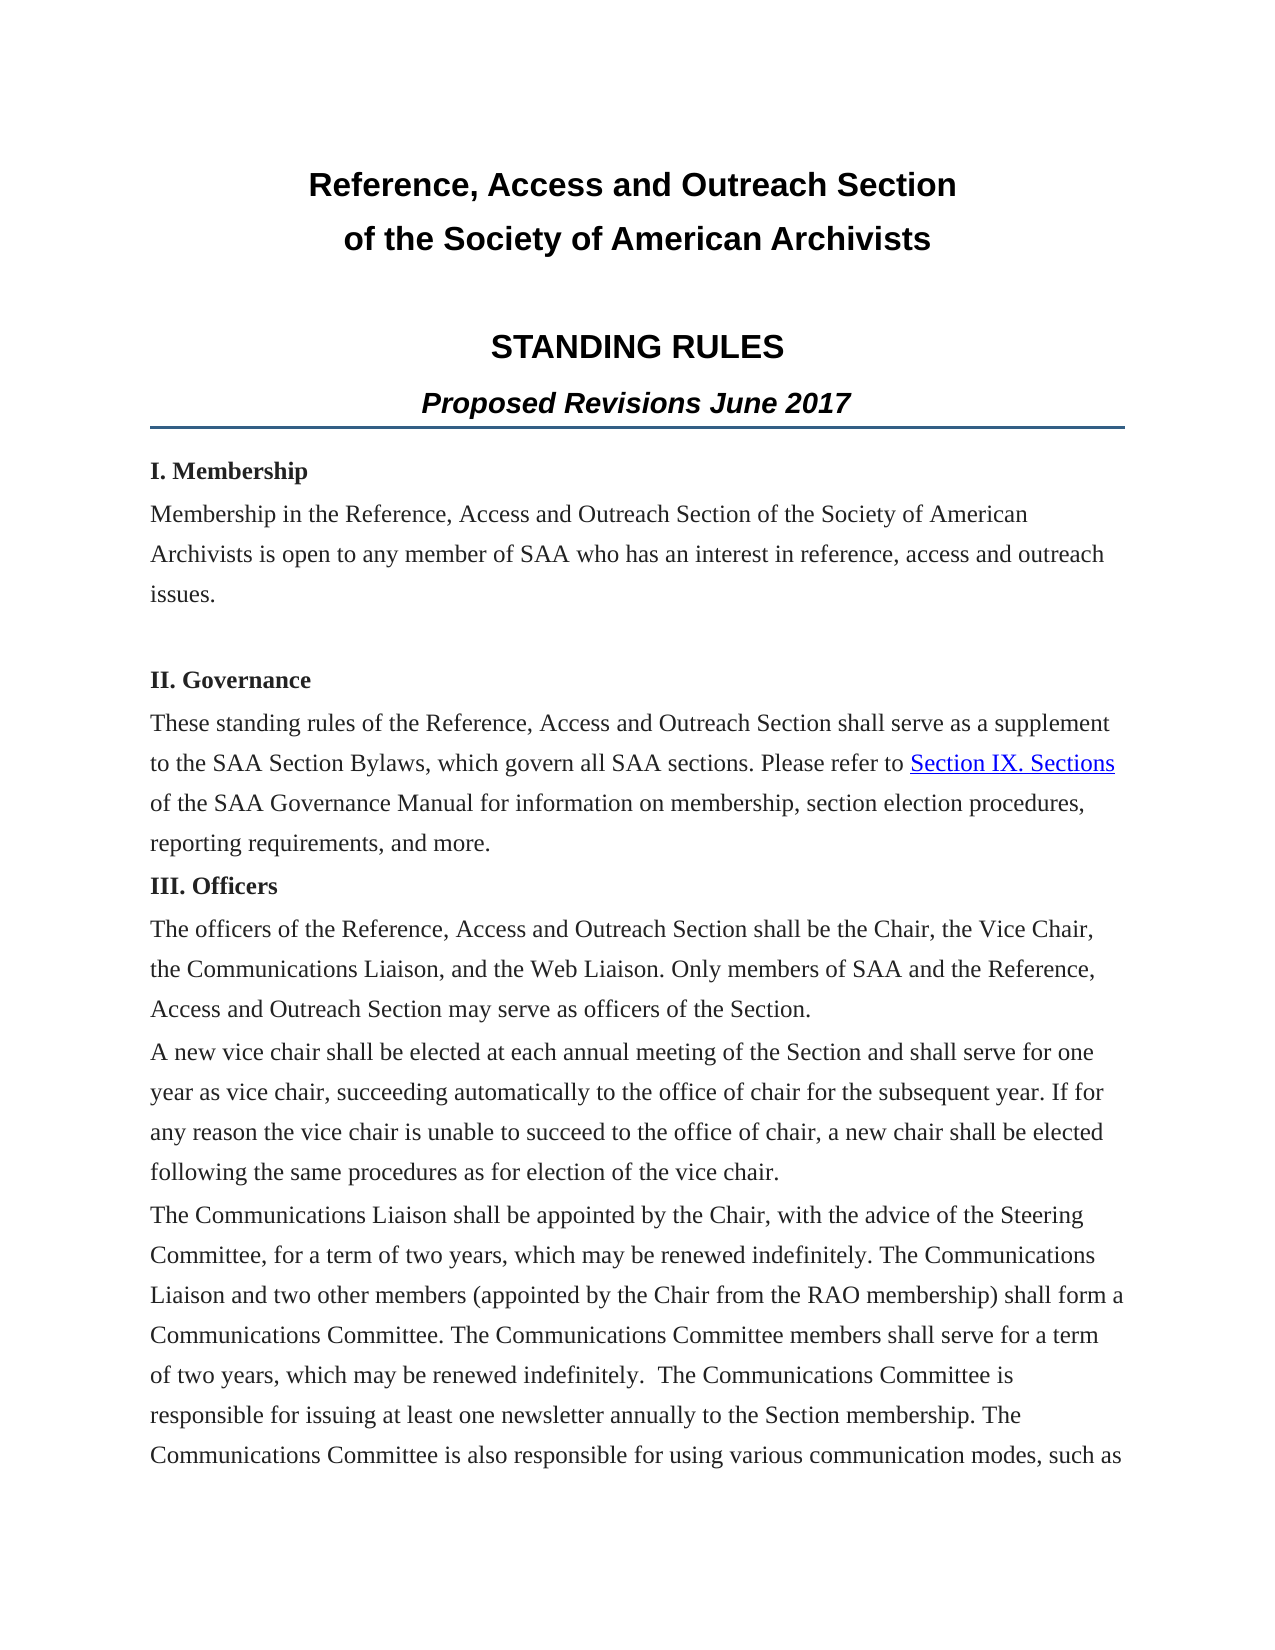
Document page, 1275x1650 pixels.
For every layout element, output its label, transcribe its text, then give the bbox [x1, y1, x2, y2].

subtitle STANDING RULES Proposed Revisions June 2017 [150, 312, 1125, 426]
text A new vice chair shall be elected at each annual meeting of the Section and shall serve for one year as vice chair, succeeding automatically to the office of chair for the subsequent year. If for any reason the vice chair is unable to succeed to the office of chair, a new chair shall be elected following the same procedures as for election of the vice chair. [150, 1026, 1125, 1186]
subtitle Reference, Access and Outreach Section of the Society of American Archivists [150, 150, 1125, 258]
text Membership in the Reference, Access and Outreach Section of the Society of American Archivists is open to any member of SAA who has an interest in reference, access and outreach issues. [150, 488, 1125, 608]
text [150, 1189, 1125, 1469]
text I. Membership [150, 445, 1125, 485]
text The officers of the Reference, Access and Outreach Section shall be the Chair, the Vice Chair, the Communications Liaison, and the Web Liaison. Only members of SAA and the Reference, Access and Outreach Section may serve as officers of the Section. [150, 903, 1125, 1023]
text II. Governance [150, 654, 1125, 694]
text These standing rules of the Reference, Access and Outreach Section shall serve as a supplement to the SAA Section Bylaws, which govern all SAA sections. Please refer to Section IX. Sections of the SAA Governance Manual for information on membership, section election procedures, reporting requirements, and more. [150, 697, 1125, 857]
text III. Officers [150, 860, 1125, 900]
